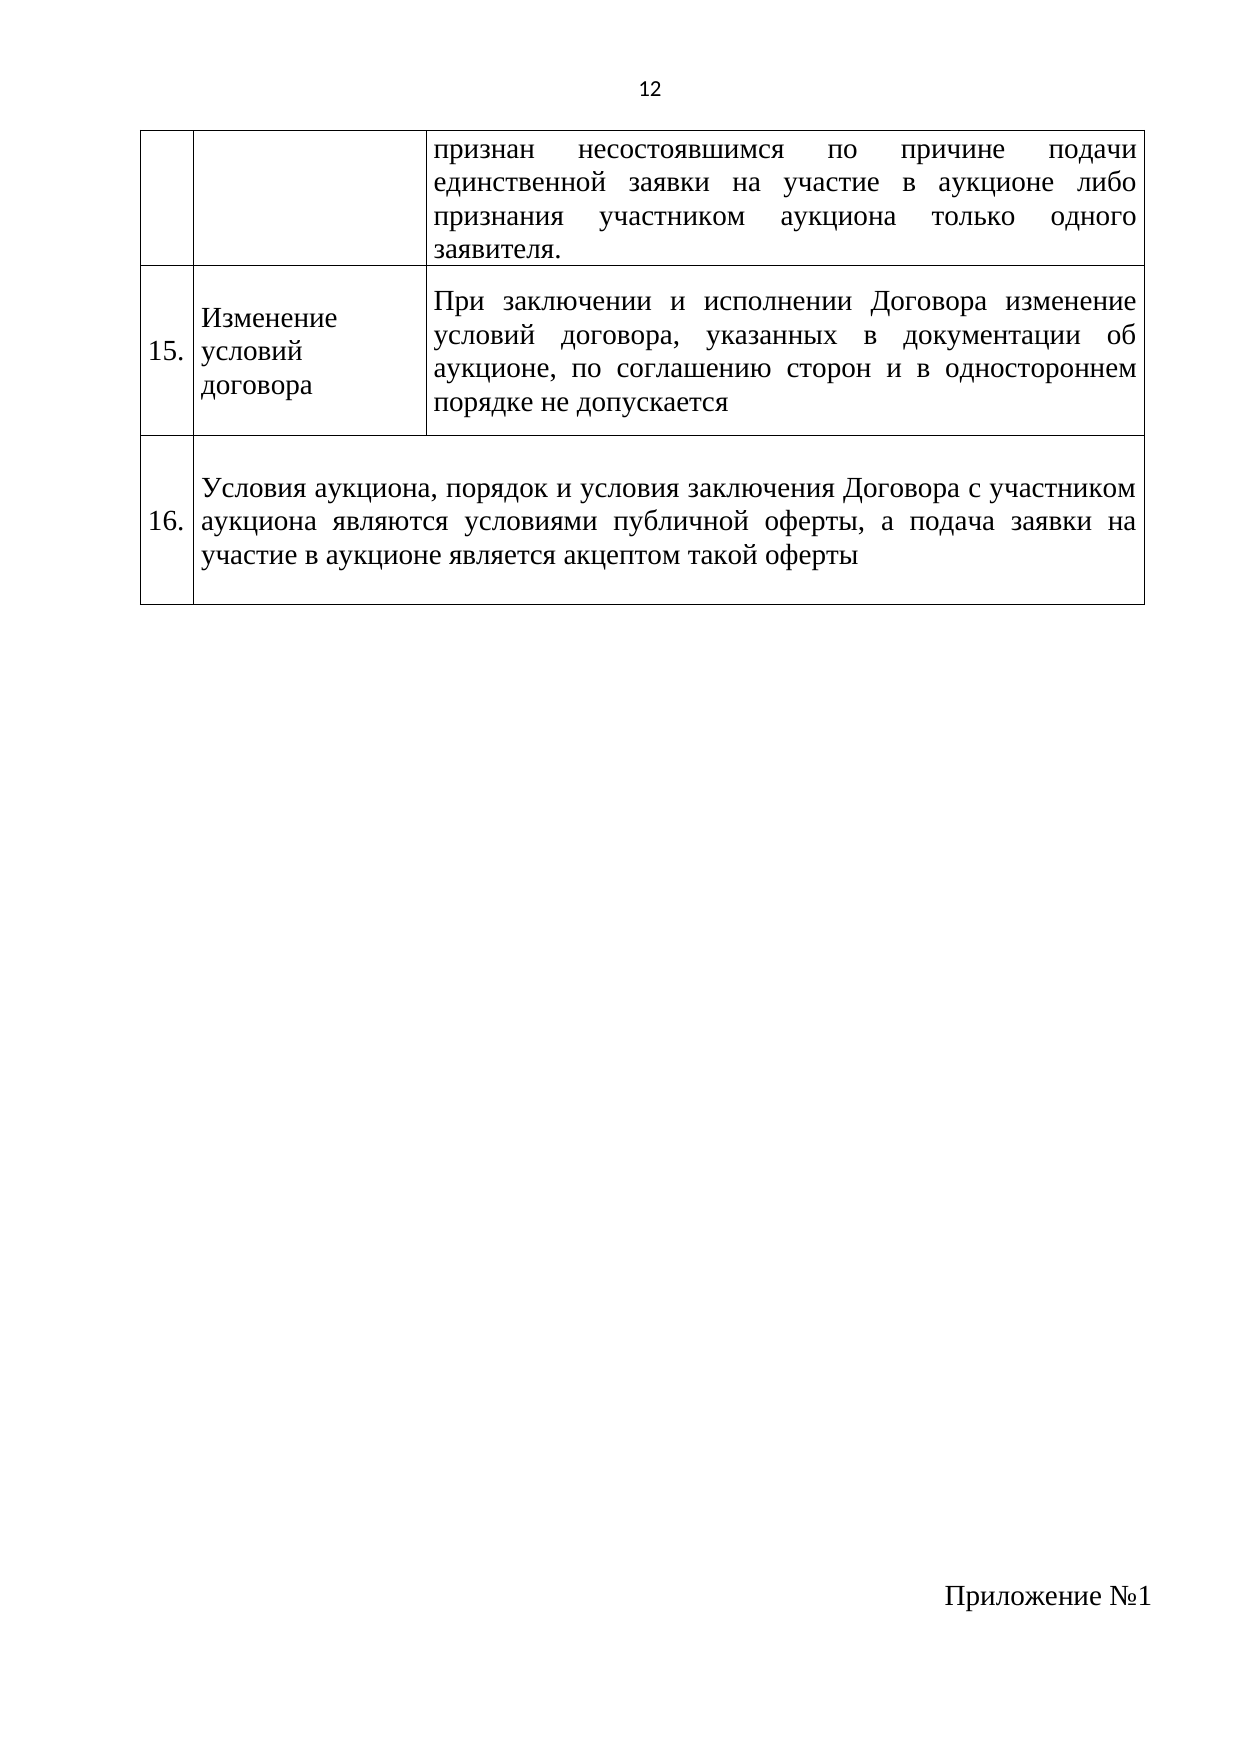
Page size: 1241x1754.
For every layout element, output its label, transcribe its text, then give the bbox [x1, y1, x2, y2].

text Приложение №1 [148, 1578, 1152, 1612]
table_cell При заключении и исполнении Договора изменение условий договора, указанных в документации об аукционе, по соглашению сторон и в одностороннем порядке не допускается [427, 266, 1144, 435]
table_cell [141, 266, 193, 435]
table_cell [194, 131, 426, 265]
table_cell [141, 436, 193, 604]
table_cell [141, 131, 193, 265]
table_cell Изменение условий договора [194, 266, 426, 435]
table_cell Условия аукциона, порядок и условия заключения Договора с участником аукциона являются условиями публичной оферты, а подача заявки на участие в аукционе является акцептом такой оферты [194, 436, 1144, 604]
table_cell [427, 131, 1144, 265]
